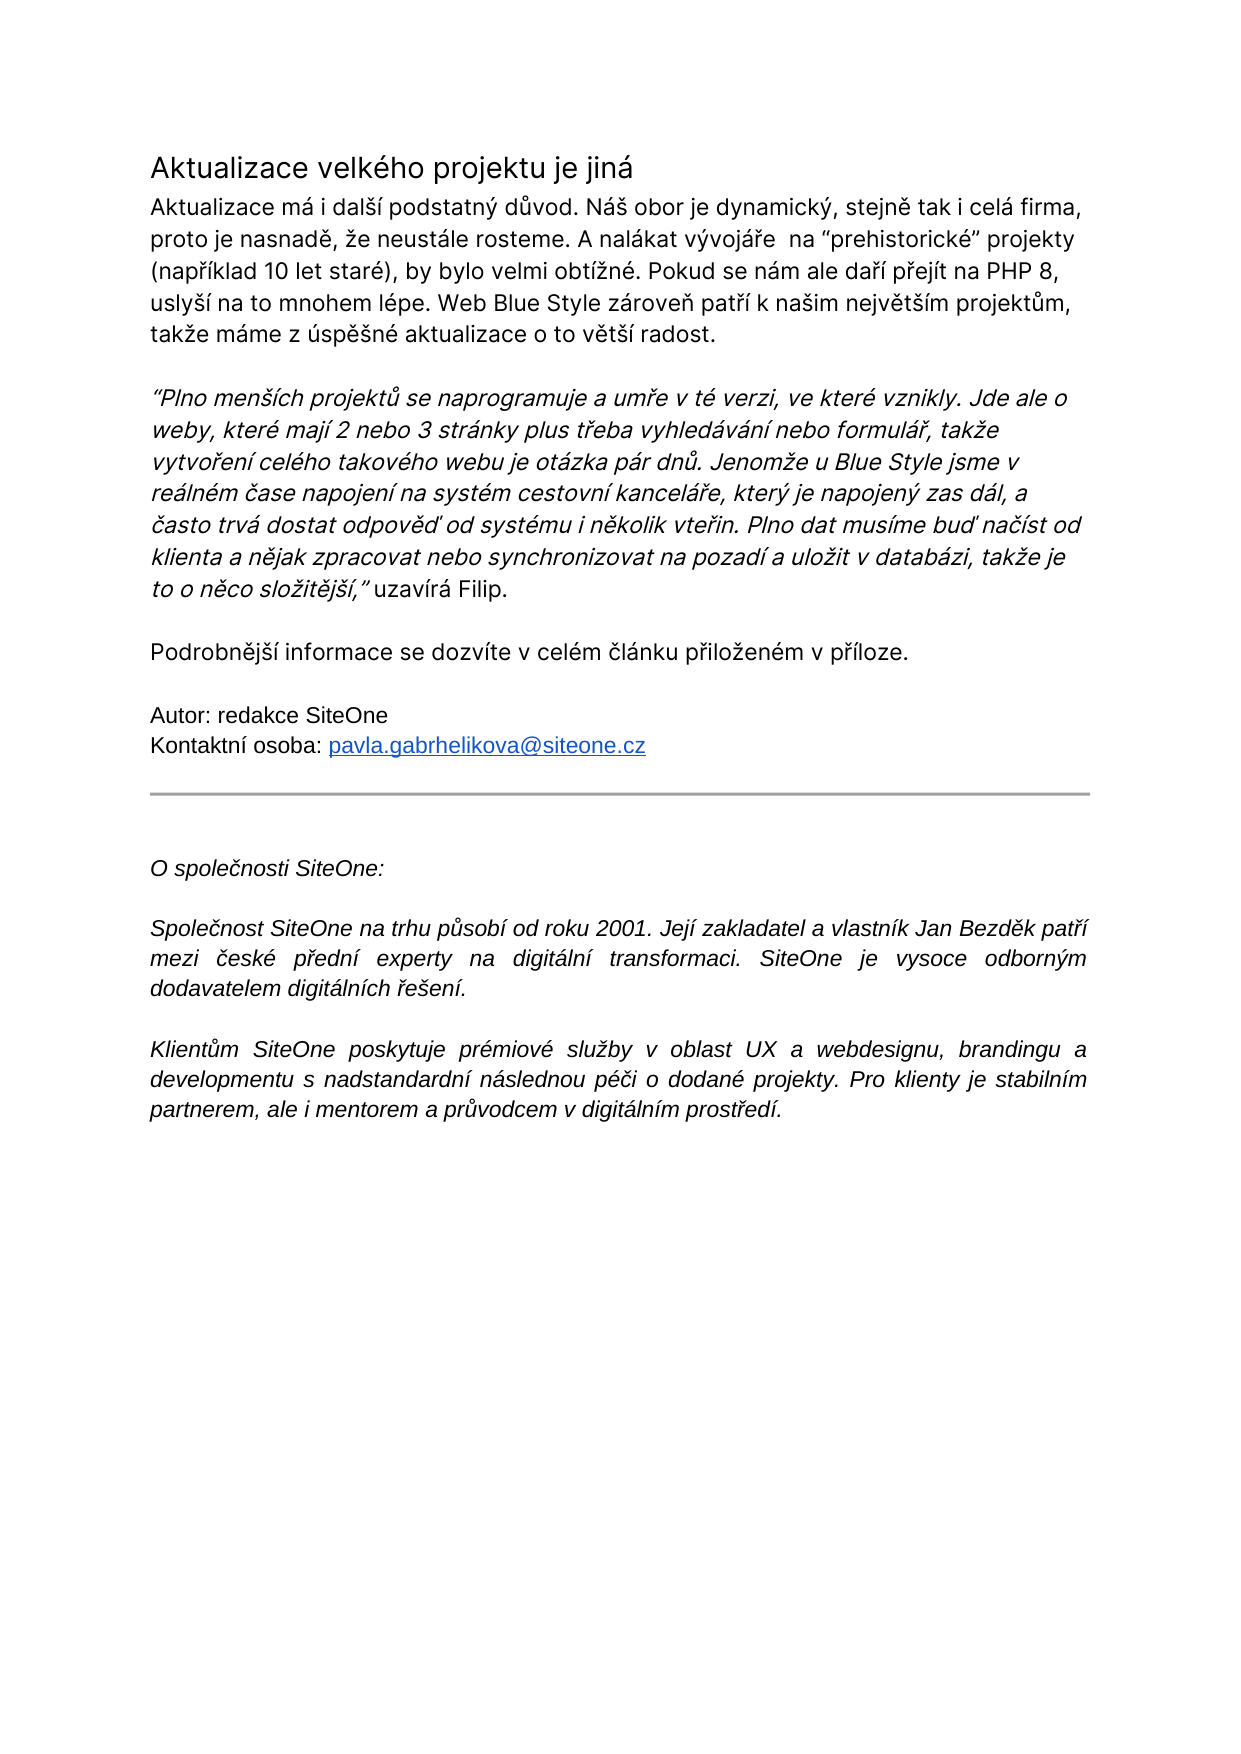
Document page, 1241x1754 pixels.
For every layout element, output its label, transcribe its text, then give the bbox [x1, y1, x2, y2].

text Autor: redakce SiteOne [150, 702, 1090, 728]
text Kontaktní osoba: pavla.gabrhelikova@siteone.cz [150, 732, 1090, 758]
text Aktualizace má i další podstatný důvod. Náš obor je dynamický, stejně tak i celá firma, proto je nasnadě, že neustále rosteme. A nalákat vývojáře na “prehistorické” projekty (například 10 let staré), by bylo velmi obtížné. Pokud se nám ale daří přejít na PHP 8, uslyší na to mnohem lépe. Web Blue Style zároveň patří k našim největším projektům, takže máme z úspěšné aktualizace o to větší radost. [150, 194, 1090, 348]
text O společnosti SiteOne: [150, 854, 1090, 881]
text Klientům SiteOne poskytuje prémiové služby v oblast UX a webdesignu, brandingu a developmentu s nadstandardní následnou péči o dodané projekty. Pro klienty je stabilním partnerem, ale i mentorem a průvodcem v digitálním prostředí. [150, 1036, 1090, 1123]
text Společnost SiteOne na trhu působí od roku 2001. Její zakladatel a vlastník Jan Bezděk patří mezi české přední experty na digitální transformaci. SiteOne je vysoce odborným dodavatelem digitálních řešení. [150, 915, 1090, 1002]
subtitle Aktualizace velkého projektu je jiná [150, 150, 1090, 185]
text “Plno menších projektů se naprogramuje a umře v té verzi, ve které vznikly. Jde ale o weby, které mají 2 nebo 3 stránky plus třeba vyhledávání nebo formulář, takže vytvoření celého takového webu je otázka pár dnů. Jenomže u Blue Style jsme v reálném čase napojení na systém cestovní kanceláře, který je napojený zas dál, a často trvá dostat odpověď od systému i několik vteřin. Plno dat musíme buď načíst od klienta a nějak zpracovat nebo synchronizovat na pozadí a uložit v databázi, takže je to o něco složitější,” uzavírá Filip. [150, 384, 1090, 603]
text Podrobnější informace se dozvíte v celém článku přiloženém v příloze. [150, 638, 1090, 666]
